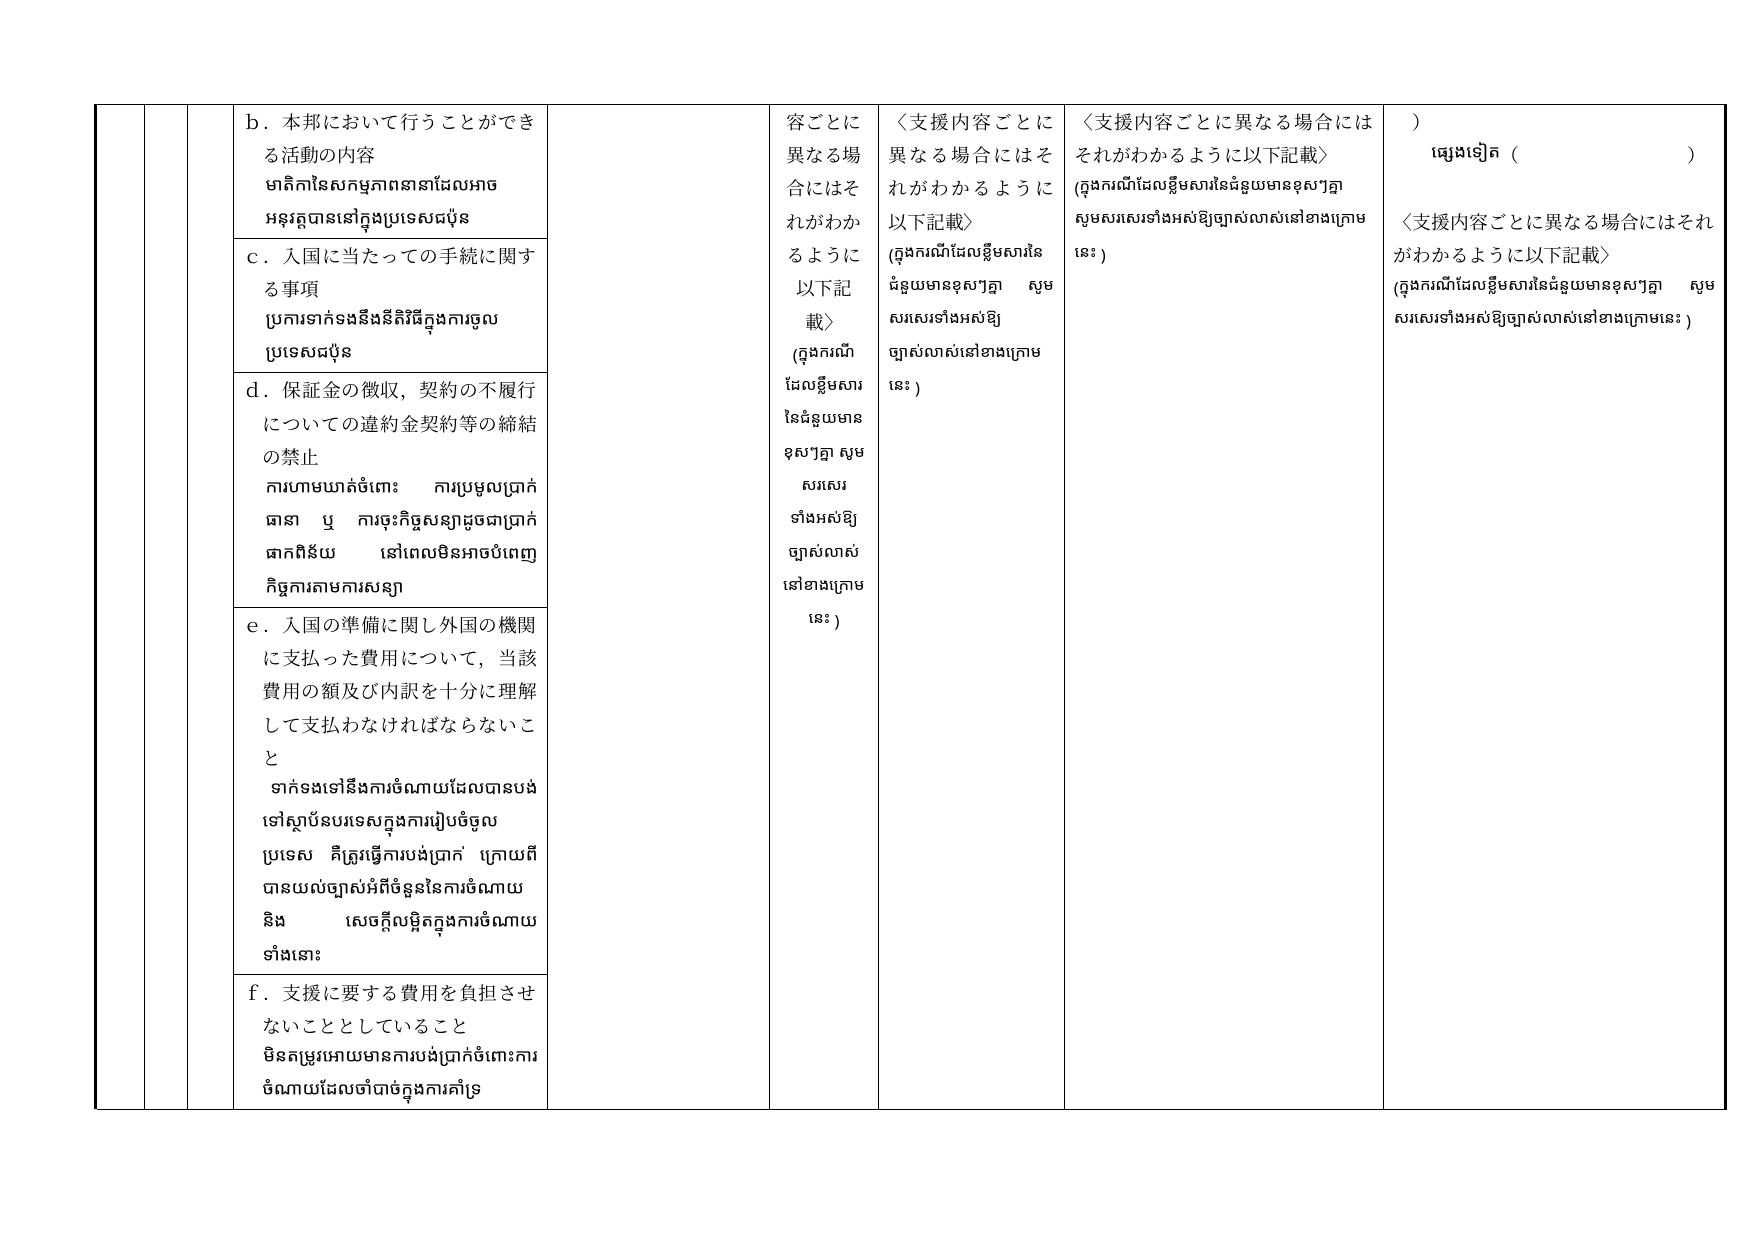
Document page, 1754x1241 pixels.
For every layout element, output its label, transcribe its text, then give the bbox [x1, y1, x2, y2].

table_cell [1065, 105, 1383, 1109]
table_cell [879, 105, 1064, 1109]
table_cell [1384, 105, 1724, 1109]
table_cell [548, 105, 769, 1109]
table_cell [97, 105, 144, 1109]
table_cell ｄ．保証金の徴収，契約の不履行についての違約金契約等の締結の禁止 ការហាមឃាត់ចំពោះ ការប្រមូលប្រាក់ធានា ឬ ការចុះកិច្ចសន្យាដូចជាប្រាក់ផាកពិន័យ នៅពេលមិនអាចបំពេញកិច្ចការតាមការសន្យា [234, 373, 547, 607]
table_cell ｂ．本邦において行うことができる活動の内容 មាតិកានៃសកម្មភាពនានាដែលអាចអនុវត្តបាននៅក្នុងប្រទេសជប៉ុន [234, 105, 547, 238]
table_cell [145, 105, 187, 1109]
table_cell [188, 105, 233, 1109]
table_cell ｆ．支援に要する費用を負担させないこととしていること មិនតម្រូវអោយមានការបង់ប្រាក់ចំពោះការចំណាយដែលចាំបាច់ក្នុងការគាំទ្រ [234, 975, 547, 1109]
table_cell ｅ．入国の準備に関し外国の機関に支払った費用について，当該費用の額及び内訳を十分に理解して支払わなければならないこと ទាក់ទងទៅនឹងការចំណាយដែលបានបង់ទៅស្ថាប័នបរទេសក្នុងការរៀបចំចូលប្រទេស គឺត្រូវធ្វើការបង់ប្រាក់ ក្រោយពីបានយល់ច្បាស់អំពីចំនួននៃការចំណាយ និង សេចក្តីលម្អិតក្នុងការចំណាយទាំងនោះ [234, 608, 547, 974]
table_cell ｃ．入国に当たっての手続に関する事項 ប្រការទាក់ទងនឹងនីតិវិធីក្នុងការចូលប្រទេសជប៉ុន [234, 239, 547, 372]
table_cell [770, 105, 878, 1109]
